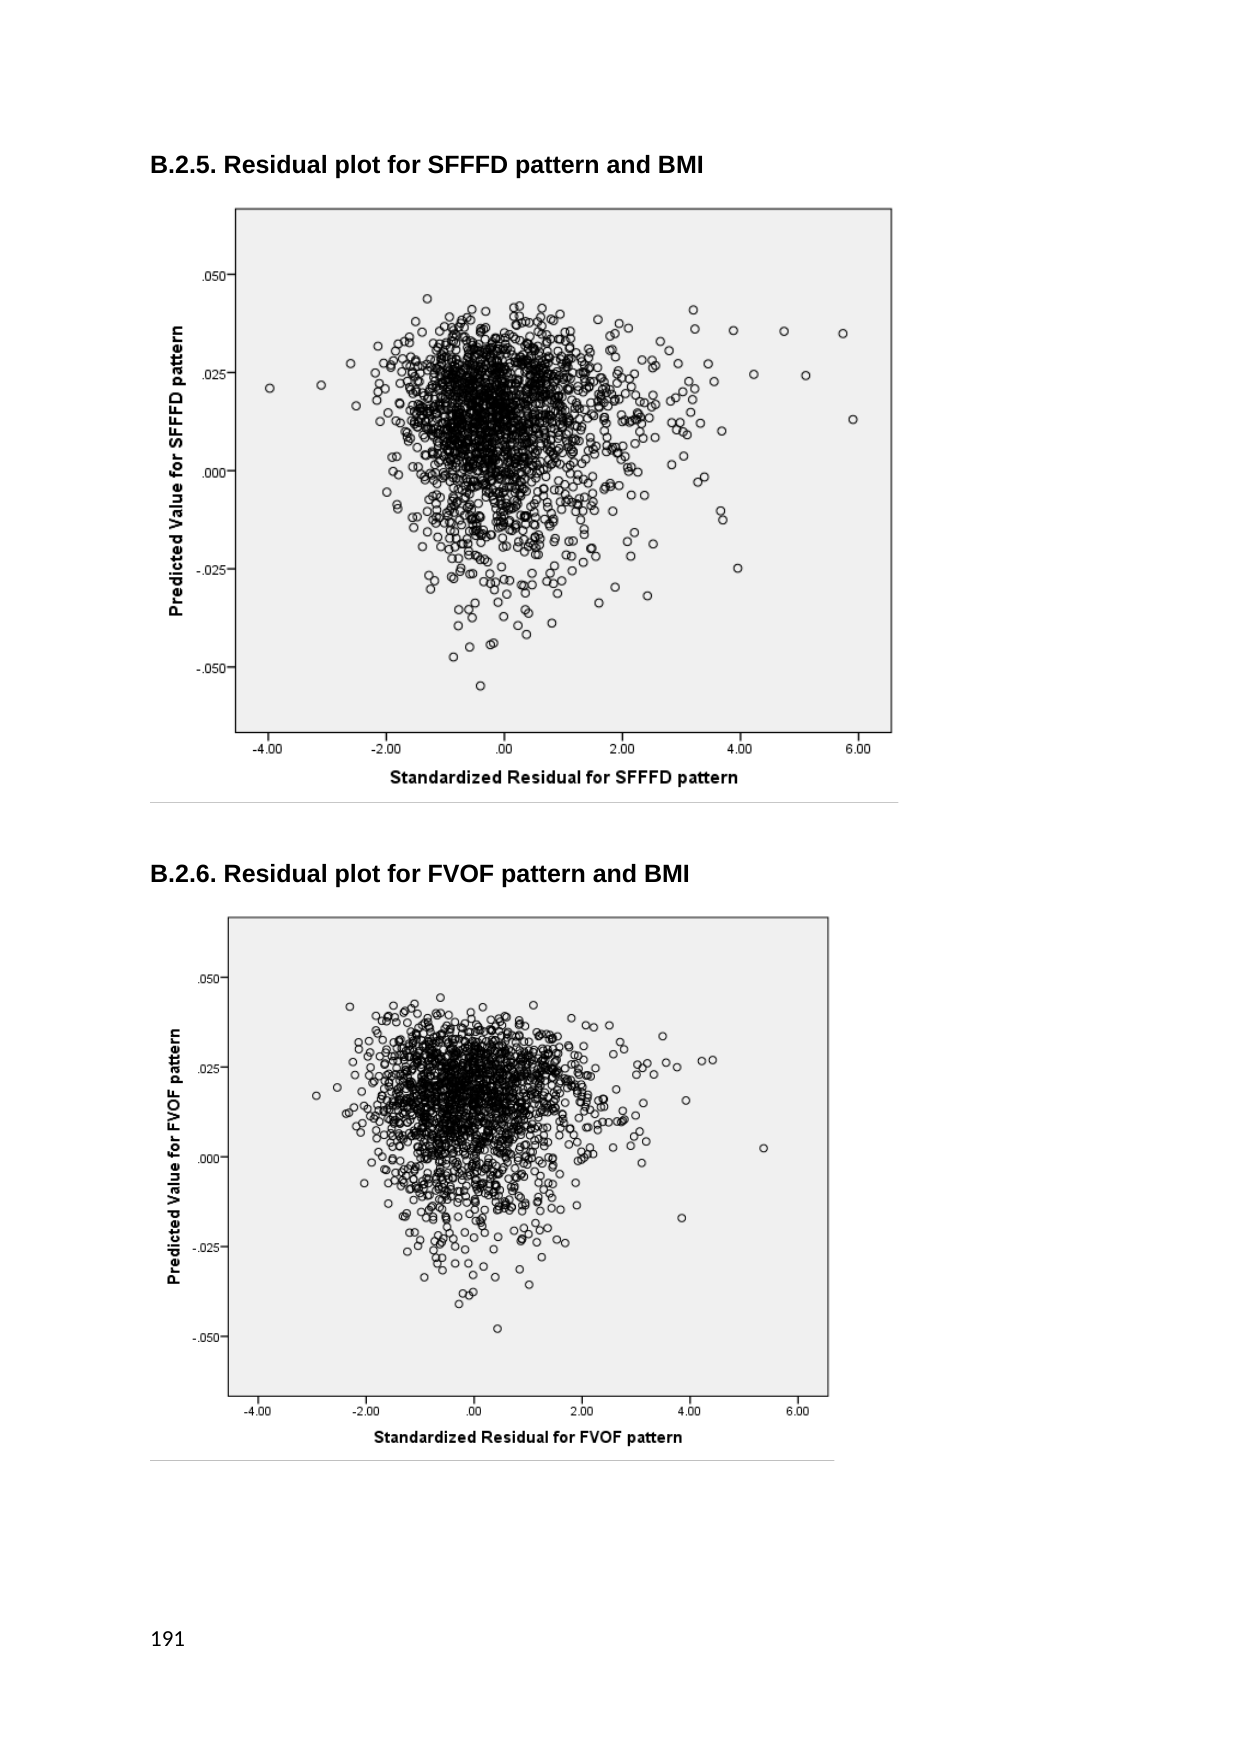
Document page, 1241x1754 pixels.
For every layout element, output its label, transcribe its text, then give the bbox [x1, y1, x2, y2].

text B.2.5. Residual plot for SFFFD pattern and BMI [150, 150, 1090, 179]
text B.2.6. Residual plot for FVOF pattern and BMI [150, 859, 1090, 887]
picture [150, 912, 835, 1489]
picture [150, 203, 899, 834]
